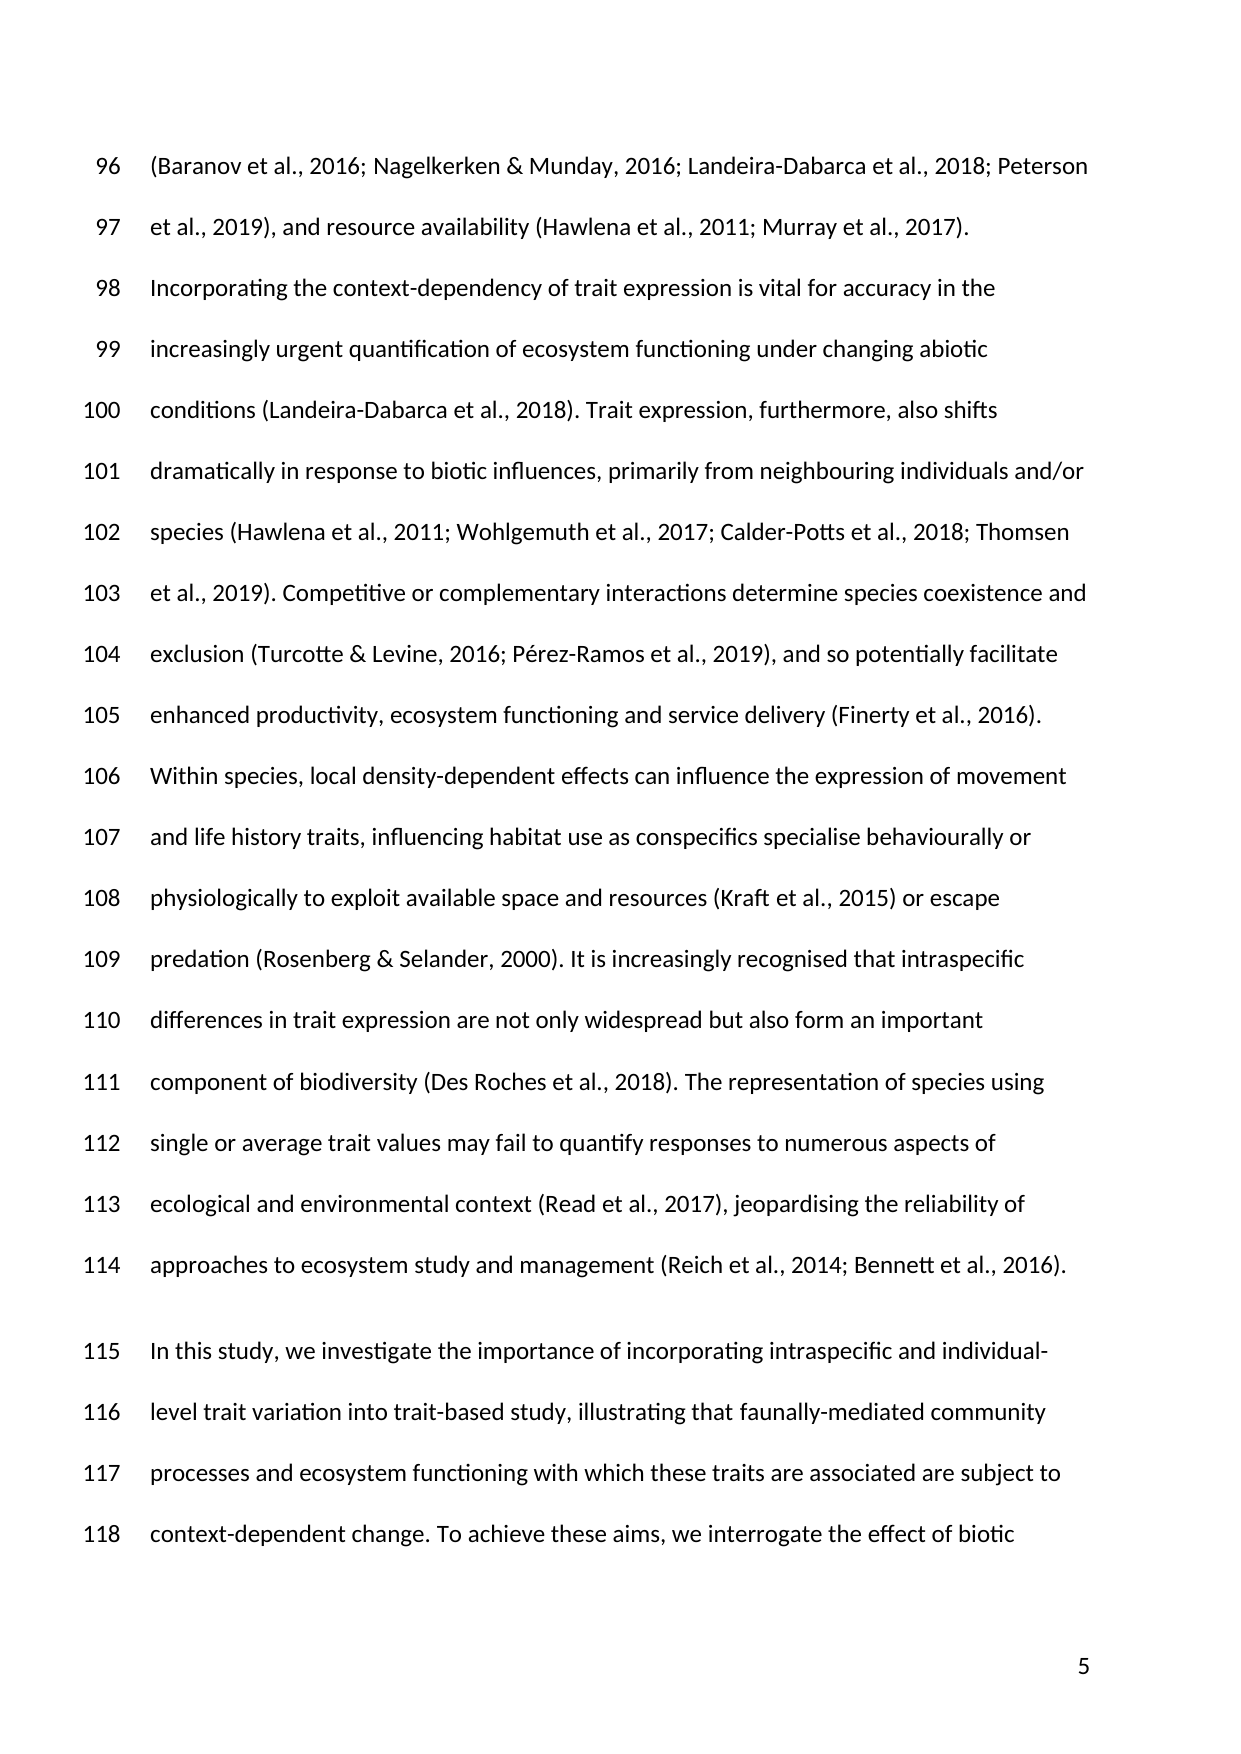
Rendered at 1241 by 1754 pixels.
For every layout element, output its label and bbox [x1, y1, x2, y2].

text [150, 1335, 1090, 1548]
text [150, 150, 1090, 1279]
